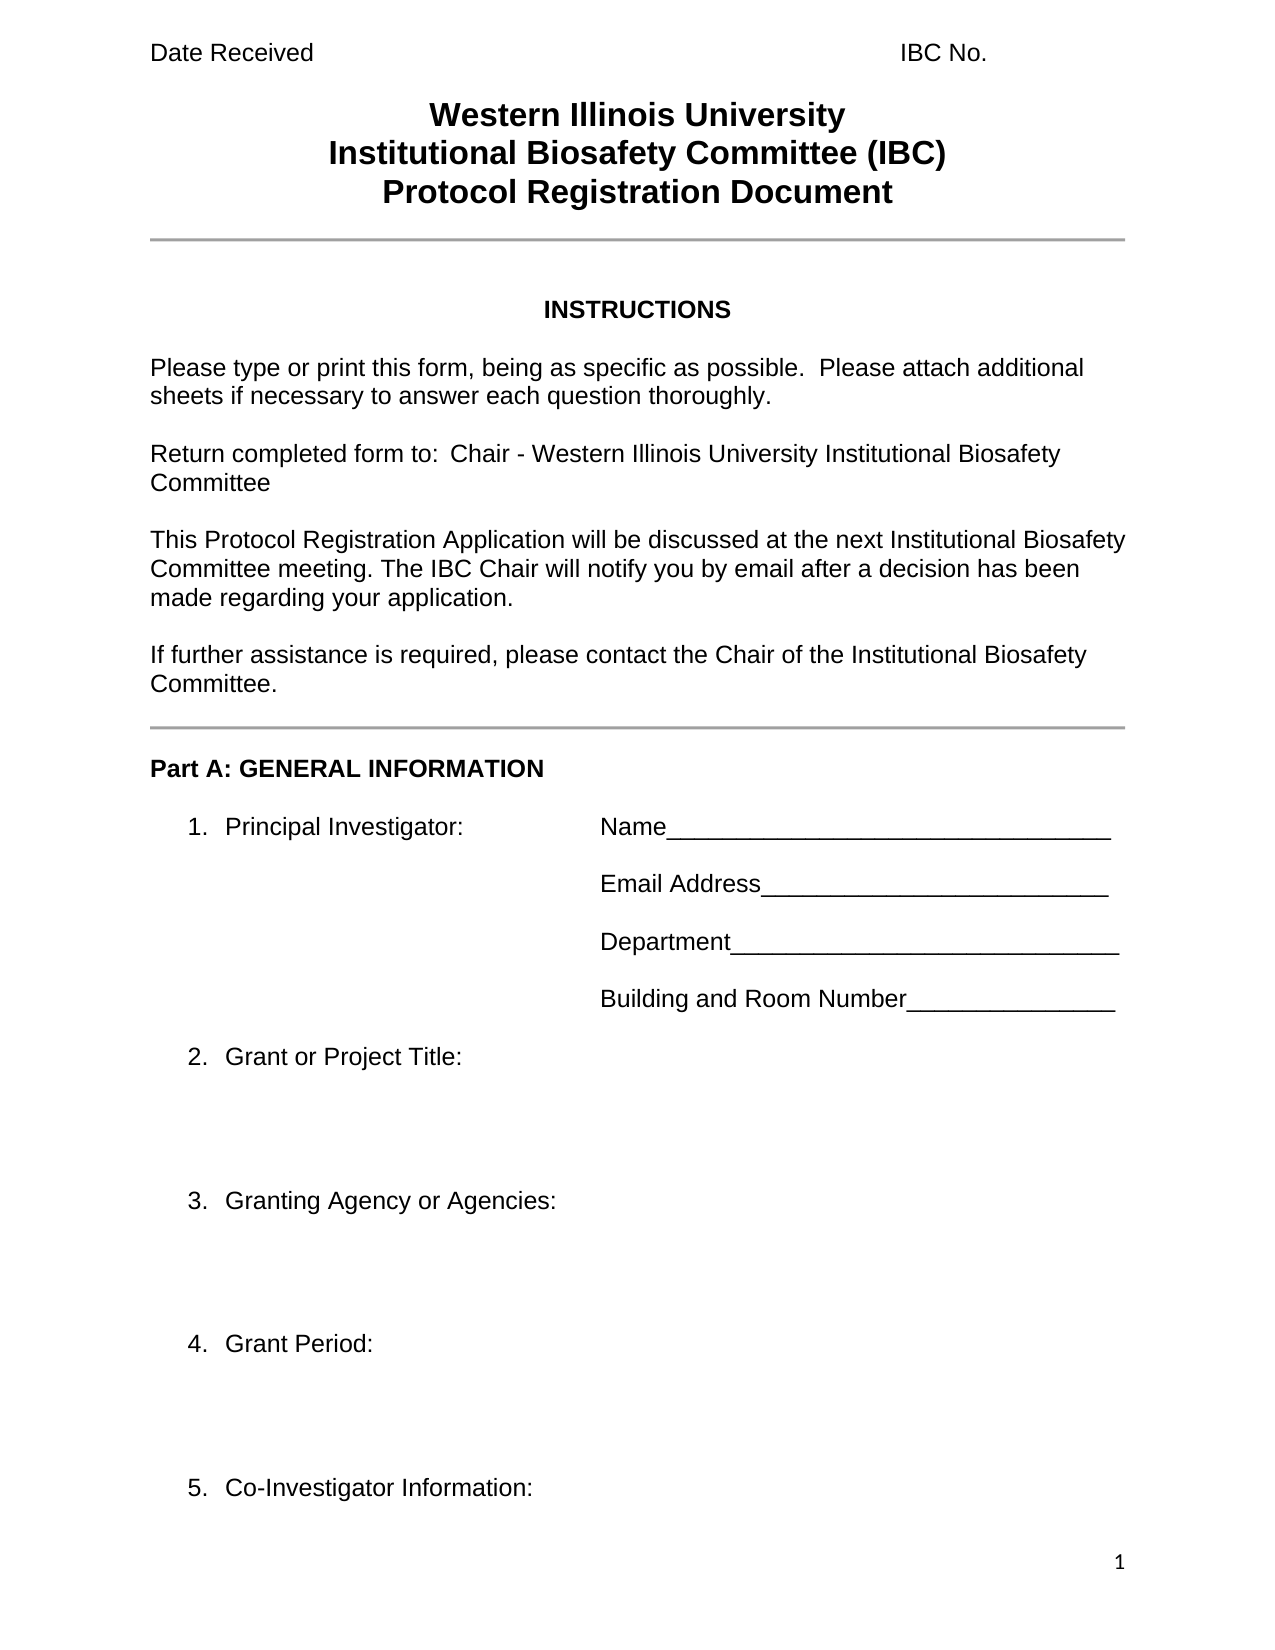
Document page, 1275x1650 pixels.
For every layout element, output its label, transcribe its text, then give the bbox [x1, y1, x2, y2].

text INSTRUCTIONS [150, 295, 1125, 324]
text Building and Room Number_______________ [150, 956, 1125, 1013]
list Grant or Project Title: [187, 1042, 1125, 1071]
list Co-Investigator Information: [187, 1473, 1125, 1502]
text If further assistance is required, please contact the Chair of the Institutional Biosafety Committee. [150, 640, 1144, 698]
text Department____________________________ [150, 898, 1125, 956]
text Email Address_________________________ [600, 869, 1125, 898]
text Institutional Biosafety Committee (IBC) [150, 133, 1125, 172]
text This Protocol Registration Application will be discussed at the next Institutional Biosafety Committee meeting. The IBC Chair will notify you by email after a decision has been made regarding your application. [150, 525, 1144, 611]
text Protocol Registration Document [150, 172, 1125, 238]
list Granting Agency or Agencies: [187, 1186, 1125, 1214]
text Please type or print this form, being as specific as possible. Please attach additional sheets if necessary to answer each question thoroughly. [150, 353, 1125, 410]
text Part A: GENERAL INFORMATION [150, 754, 1125, 783]
text Date Received IBC No. [150, 37, 1125, 66]
text Return completed form to: Chair - Western Illinois University Institutional Biosafety Committee [150, 439, 1144, 496]
list Principal Investigator: Name________________________________ [187, 812, 1125, 841]
text Western Illinois University [150, 95, 1125, 133]
list Grant Period: [187, 1329, 1125, 1358]
